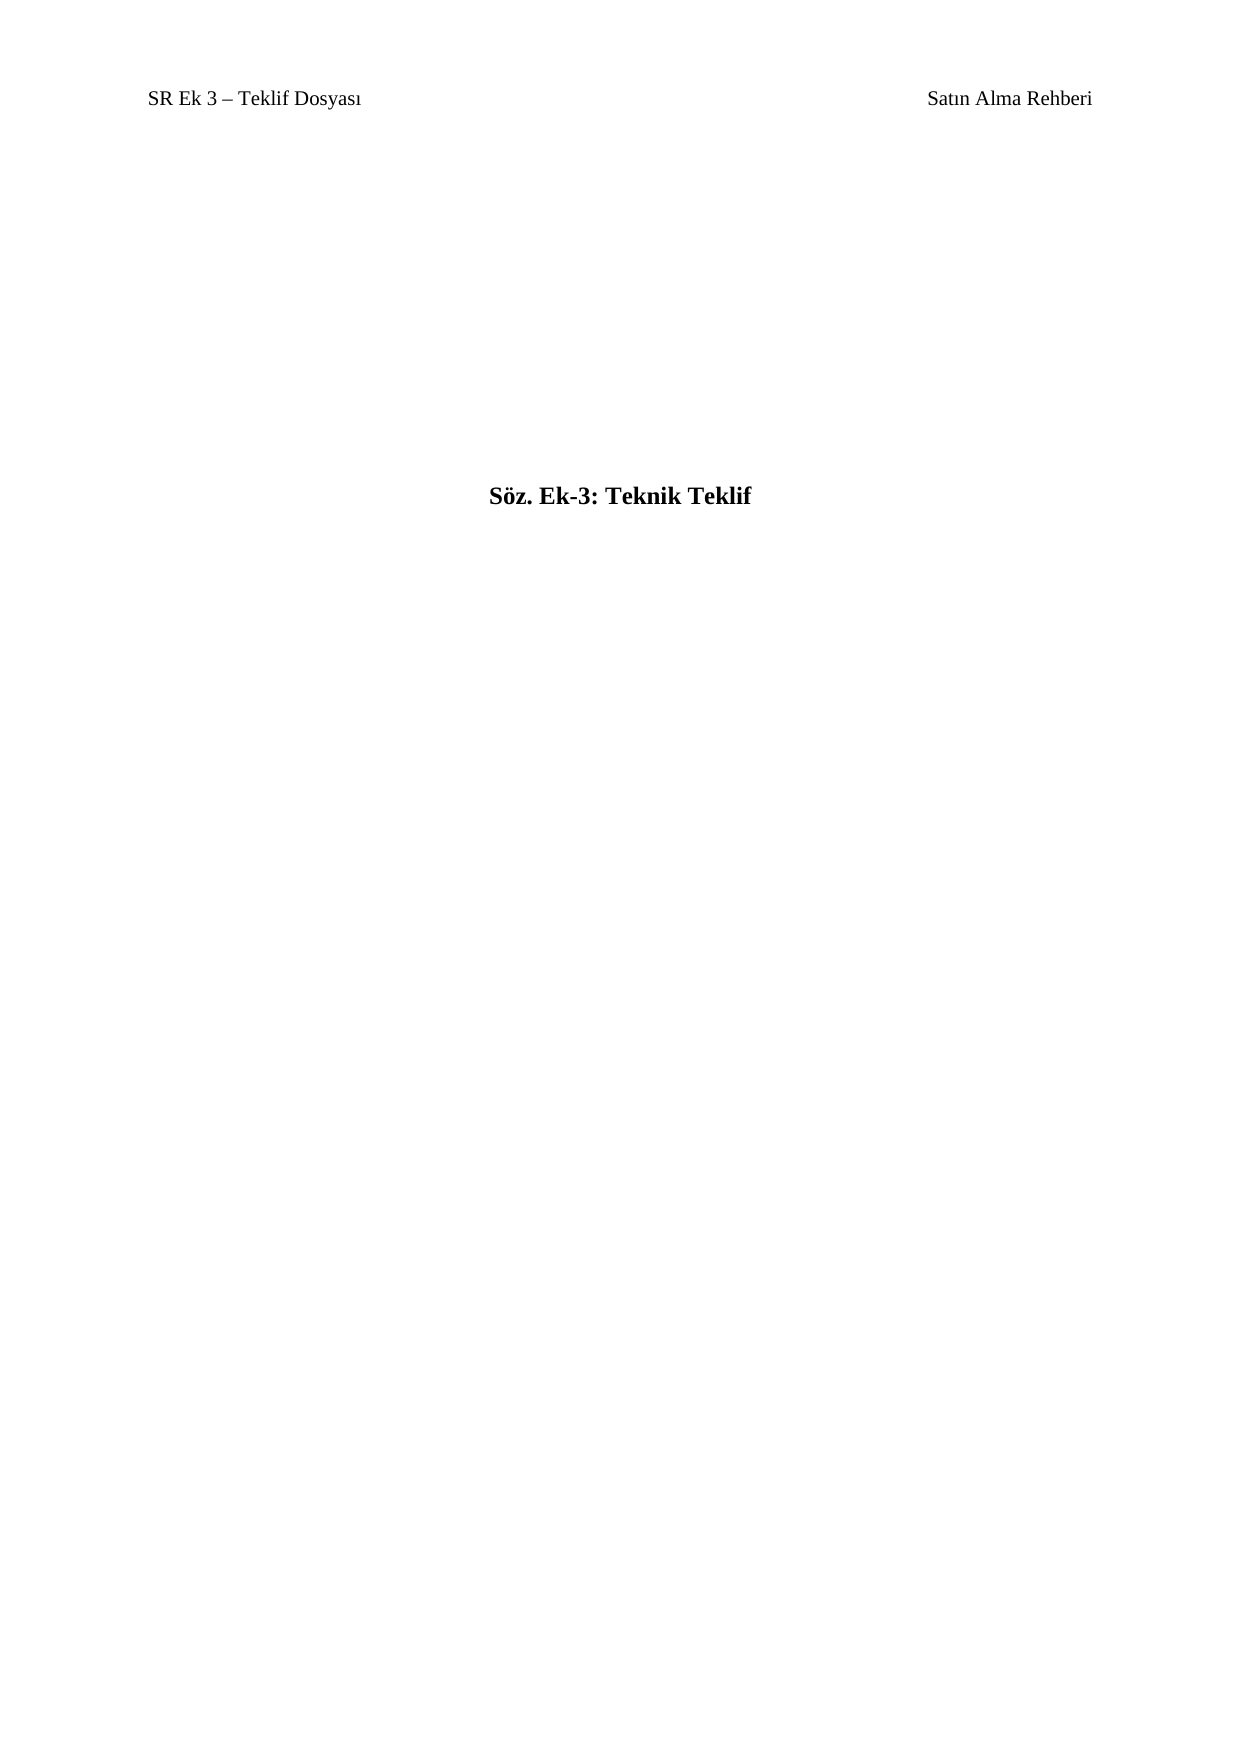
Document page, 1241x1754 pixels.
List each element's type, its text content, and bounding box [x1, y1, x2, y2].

subtitle Söz. Ek-3: Teknik Teklif [148, 481, 1093, 510]
